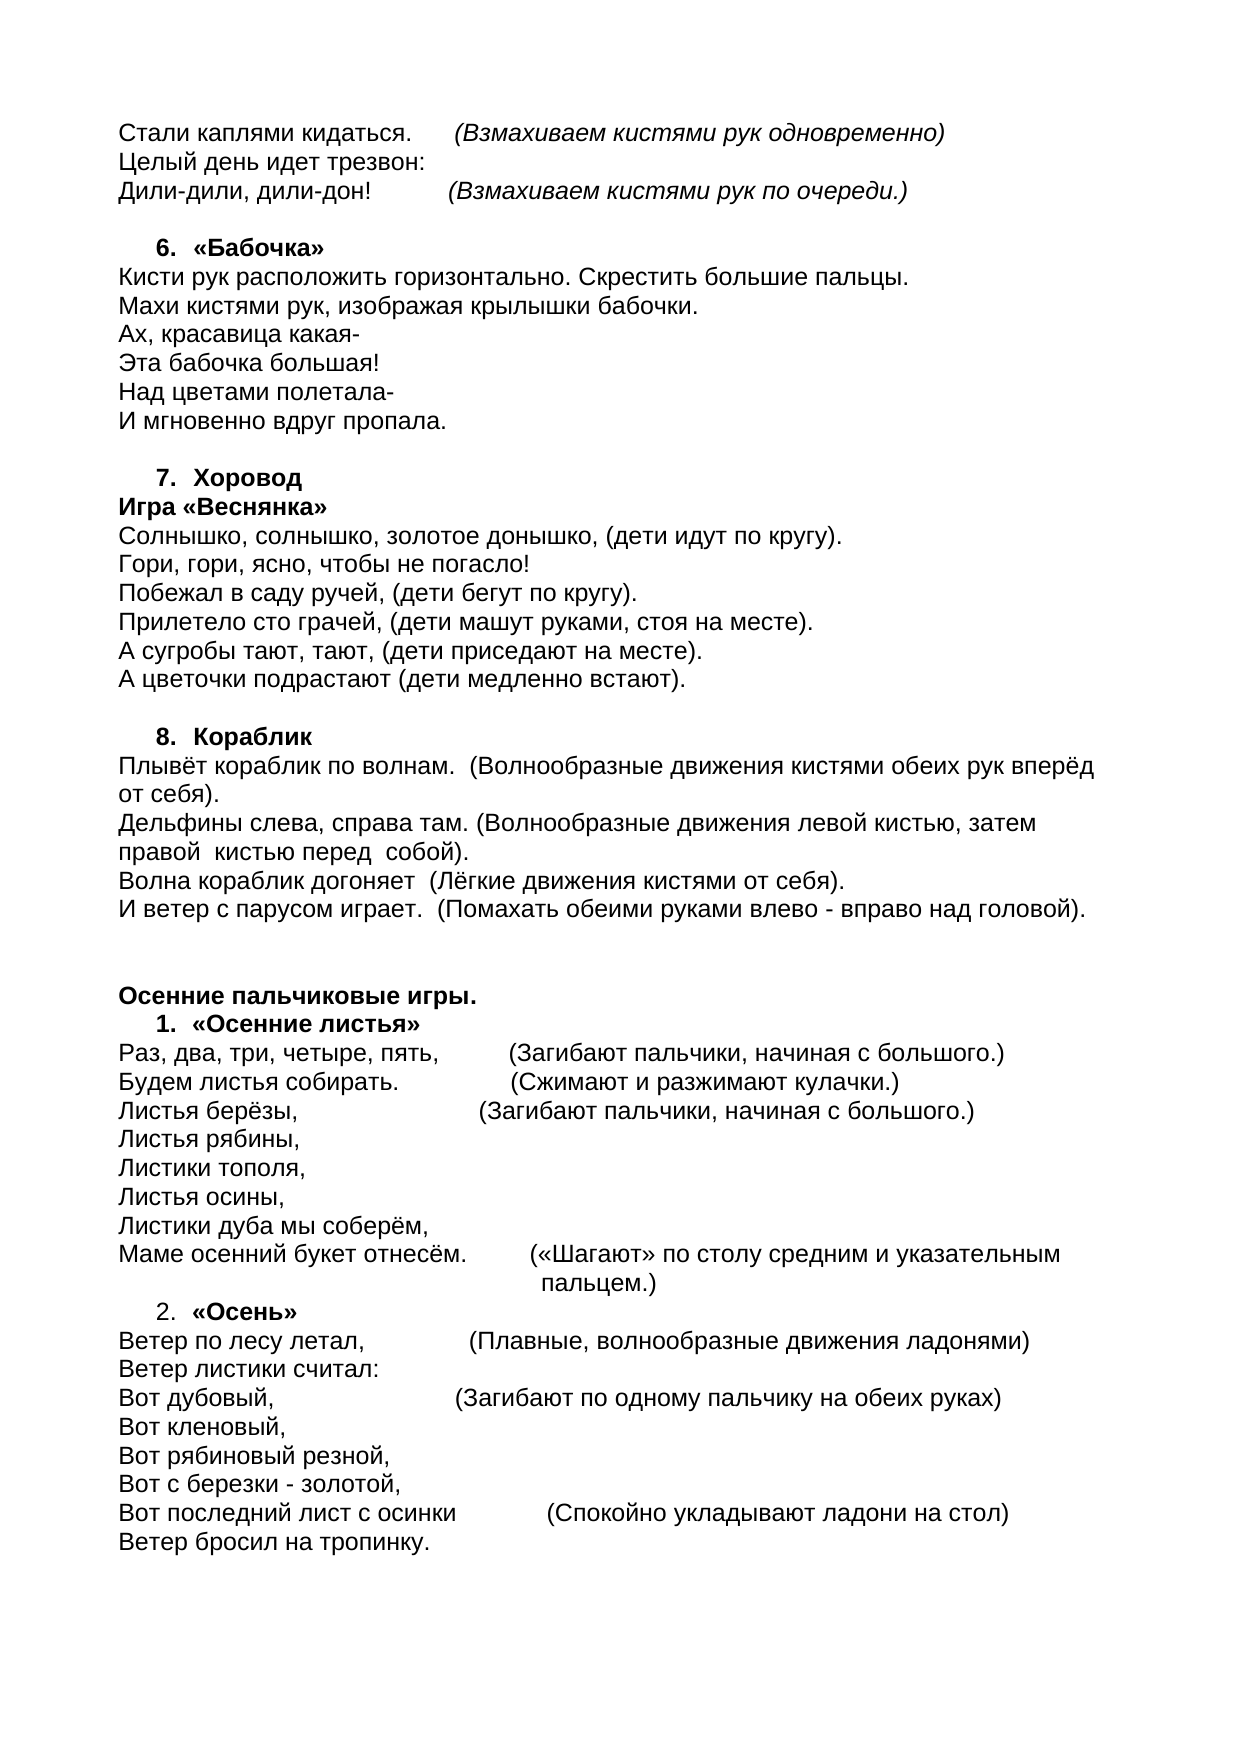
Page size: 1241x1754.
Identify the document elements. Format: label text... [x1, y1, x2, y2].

text Гори, гори, ясно, чтобы не погасло! [118, 549, 1122, 578]
text Побежал в саду ручей, (дети бегут по кругу). [118, 578, 1122, 607]
text Ах, красавица какая- [118, 319, 1122, 348]
text И ветер с парусом играет. (Помахать обеими руками влево - вправо над головой). [118, 894, 1122, 923]
text Дельфины слева, справа там. (Волнообразные движения левой кистью, затем правой кистью перед собой). [118, 808, 1122, 866]
text пальцем.) [118, 1268, 1122, 1297]
list «Осенние листья» Раз, два, три, четыре, пять, (Загибают пальчики, начиная с большого.) Будем листья собирать. (Сжимают и разжимают кулачки.) Листья берёзы, (Загибают пальчики, начиная с большого.) Листья рябины, Листики тополя, Листья осины, Листики дуба мы соберём, Маме осенний букет отнесём. («Шагают» по столу средним и указательным [118, 1009, 1122, 1268]
text И мгновенно вдруг пропала. [118, 406, 1122, 434]
list «Бабочка» [156, 233, 1122, 262]
text Кисти рук расположить горизонтально. Скрестить большие пальцы. [118, 262, 1122, 291]
text Дили-дили, дили-дон! (Взмахиваем кистями рук по очереди.) [118, 176, 1122, 204]
text Стали каплями кидаться. (Взмахиваем кистями рук одновременно) [118, 118, 1122, 147]
text Солнышко, солнышко, золотое донышко, (дети идут по кругу). [118, 521, 1122, 549]
text Плывёт кораблик по волнам. (Волнообразные движения кистями обеих рук вперёд от себя). [118, 751, 1122, 808]
text Игра «Веснянка» [118, 492, 1122, 521]
text Над цветами полетала- [118, 377, 1122, 406]
text Прилетело сто грачей, (дети машут руками, стоя на месте). [118, 607, 1122, 636]
list «Осень» Ветер по лесу летал, (Плавные, волнообразные движения ладонями) Ветер листики считал: Вот дубовый, (Загибают по одному пальчику на обеих руках) Вот кленовый, Вот рябиновый резной, Вот с березки - золотой, Вот последний лист с осинки (Спокойно укладывают ладони на стол) Ветер бросил на тропинку. [118, 1297, 1122, 1556]
text Махи кистями рук, изображая крылышки бабочки. [118, 291, 1122, 319]
text Эта бабочка большая! [118, 348, 1122, 377]
list Кораблик [156, 722, 1122, 751]
text Волна кораблик догоняет (Лёгкие движения кистями от себя). [118, 866, 1122, 894]
text А цветочки подрастают (дети медленно встают). [118, 664, 1122, 693]
list Хоровод [156, 463, 1122, 492]
text Целый день идет трезвон: [118, 147, 1122, 176]
text Осенние пальчиковые игры. [118, 981, 1122, 1009]
text А сугробы тают, тают, (дети приседают на месте). [118, 636, 1122, 664]
